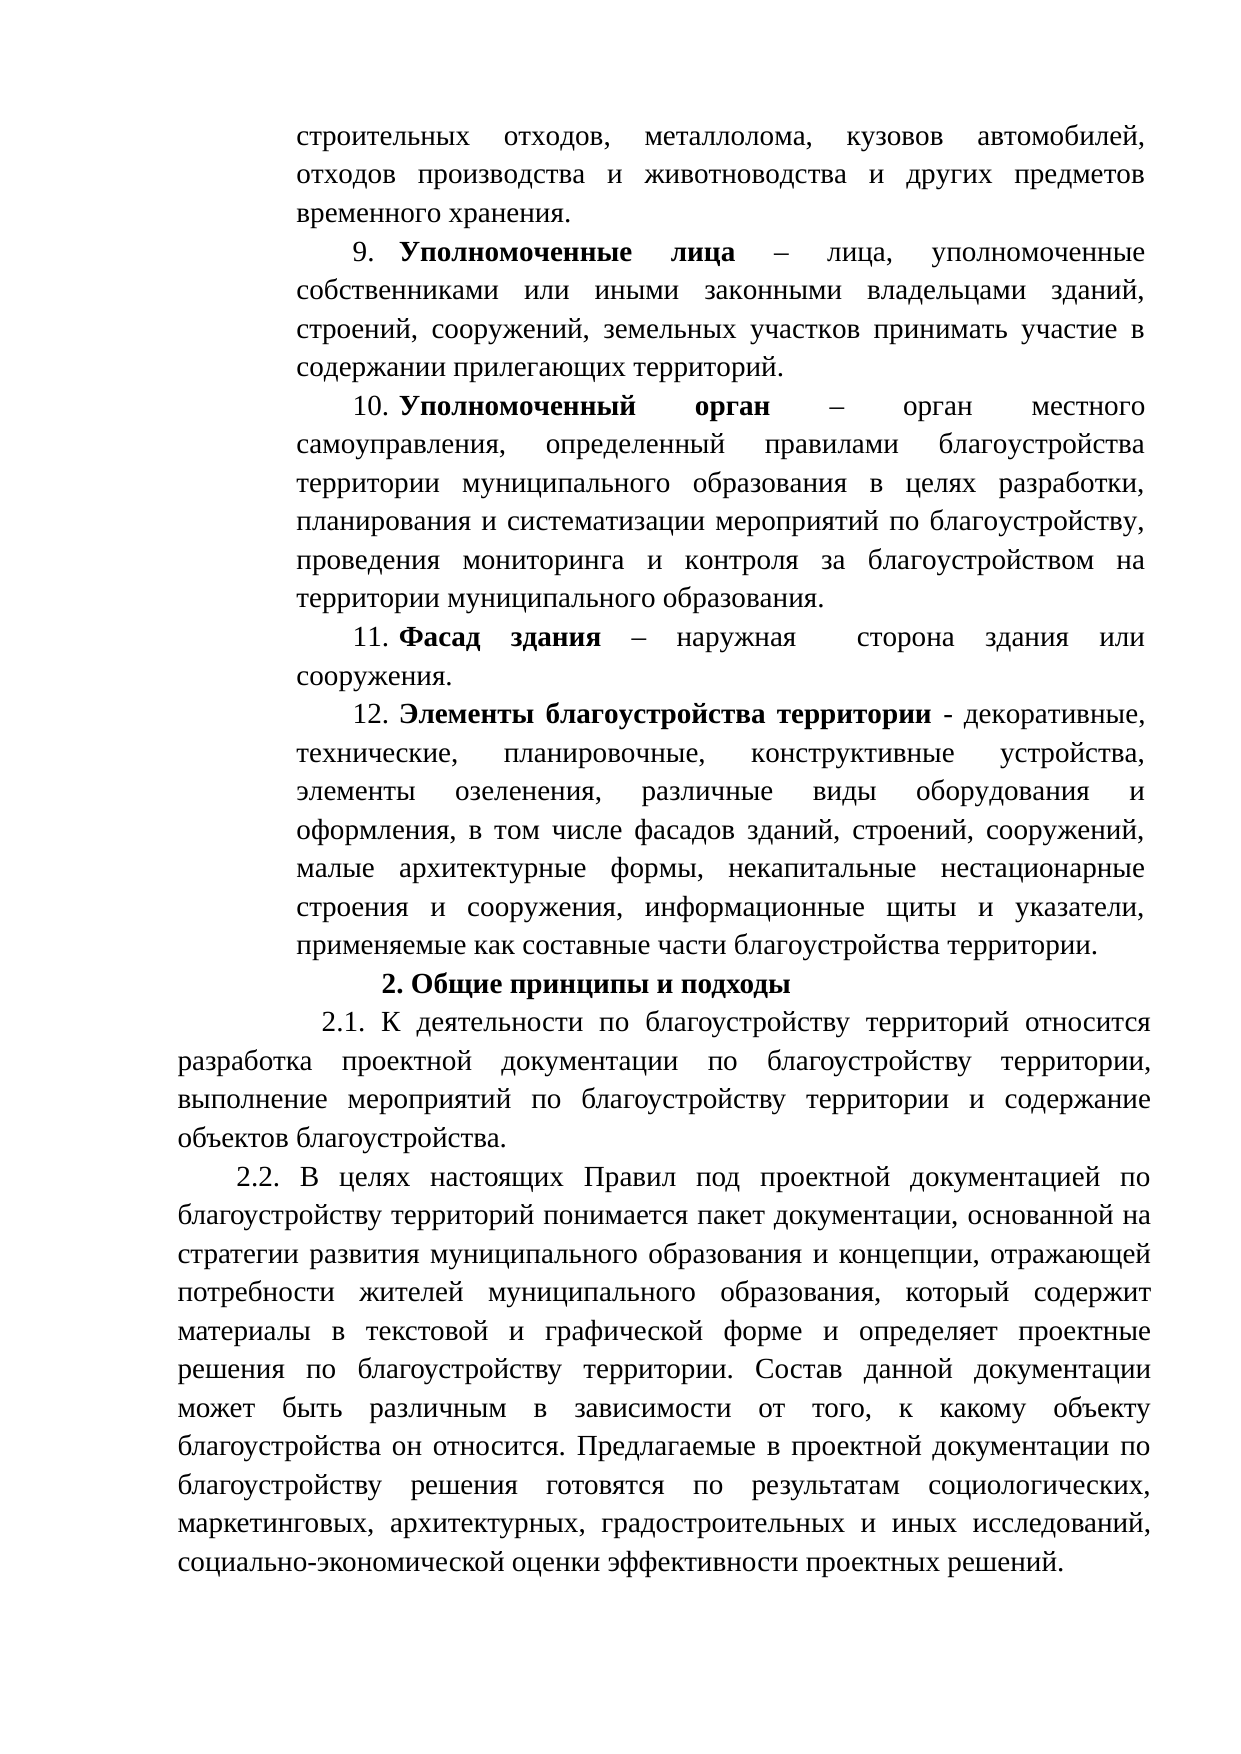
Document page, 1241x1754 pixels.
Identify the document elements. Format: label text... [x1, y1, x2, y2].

list Уполномоченные лица – лица, уполномоченные собственниками или иными законными владельцами зданий, строений, сооружений, земельных участков принимать участие в содержании прилегающих территорий. [296, 234, 1145, 383]
text 2.2. В целях настоящих Правил под проектной документацией по благоустройству территорий понимается пакет документации, основанной на стратегии развития муниципального образования и концепции, отражающей потребности жителей муниципального образования, который содержит материалы в текстовой и графической форме и определяет проектные решения по благоустройству территории. Состав данной документации может быть различным в зависимости от того, к какому объекту благоустройства он относится. Предлагаемые в проектной документации по благоустройству решения готовятся по результатам социологических, маркетинговых, архитектурных, градостроительных и иных исследований, социально-экономической оценки эффективности проектных решений. [177, 1159, 1152, 1578]
text 2.1. К деятельности по благоустройству территорий относится разработка проектной документации по благоустройству территории, выполнение мероприятий по благоустройству территории и содержание объектов благоустройства. [177, 1004, 1152, 1154]
list Фасад здания – наружная сторона здания или сооружения. [296, 619, 1145, 691]
list Элементы благоустройства территории - декоративные, технические, планировочные, конструктивные устройства, элементы озеленения, различные виды оборудования и оформления, в том числе фасадов зданий, строений, сооружений, малые архитектурные формы, некапитальные нестационарные строения и сооружения, информационные щиты и указатели, применяемые как составные части благоустройства территории. [296, 696, 1145, 961]
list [296, 118, 1145, 229]
list Уполномоченный орган – орган местного самоуправления, определенный правилами благоустройства территории муниципального образования в целях разработки, планирования и систематизации мероприятий по благоустройству, проведения мониторинга и контроля за благоустройством на территории муниципального образования. [296, 388, 1145, 614]
text 2. Общие принципы и подходы [177, 966, 1152, 999]
